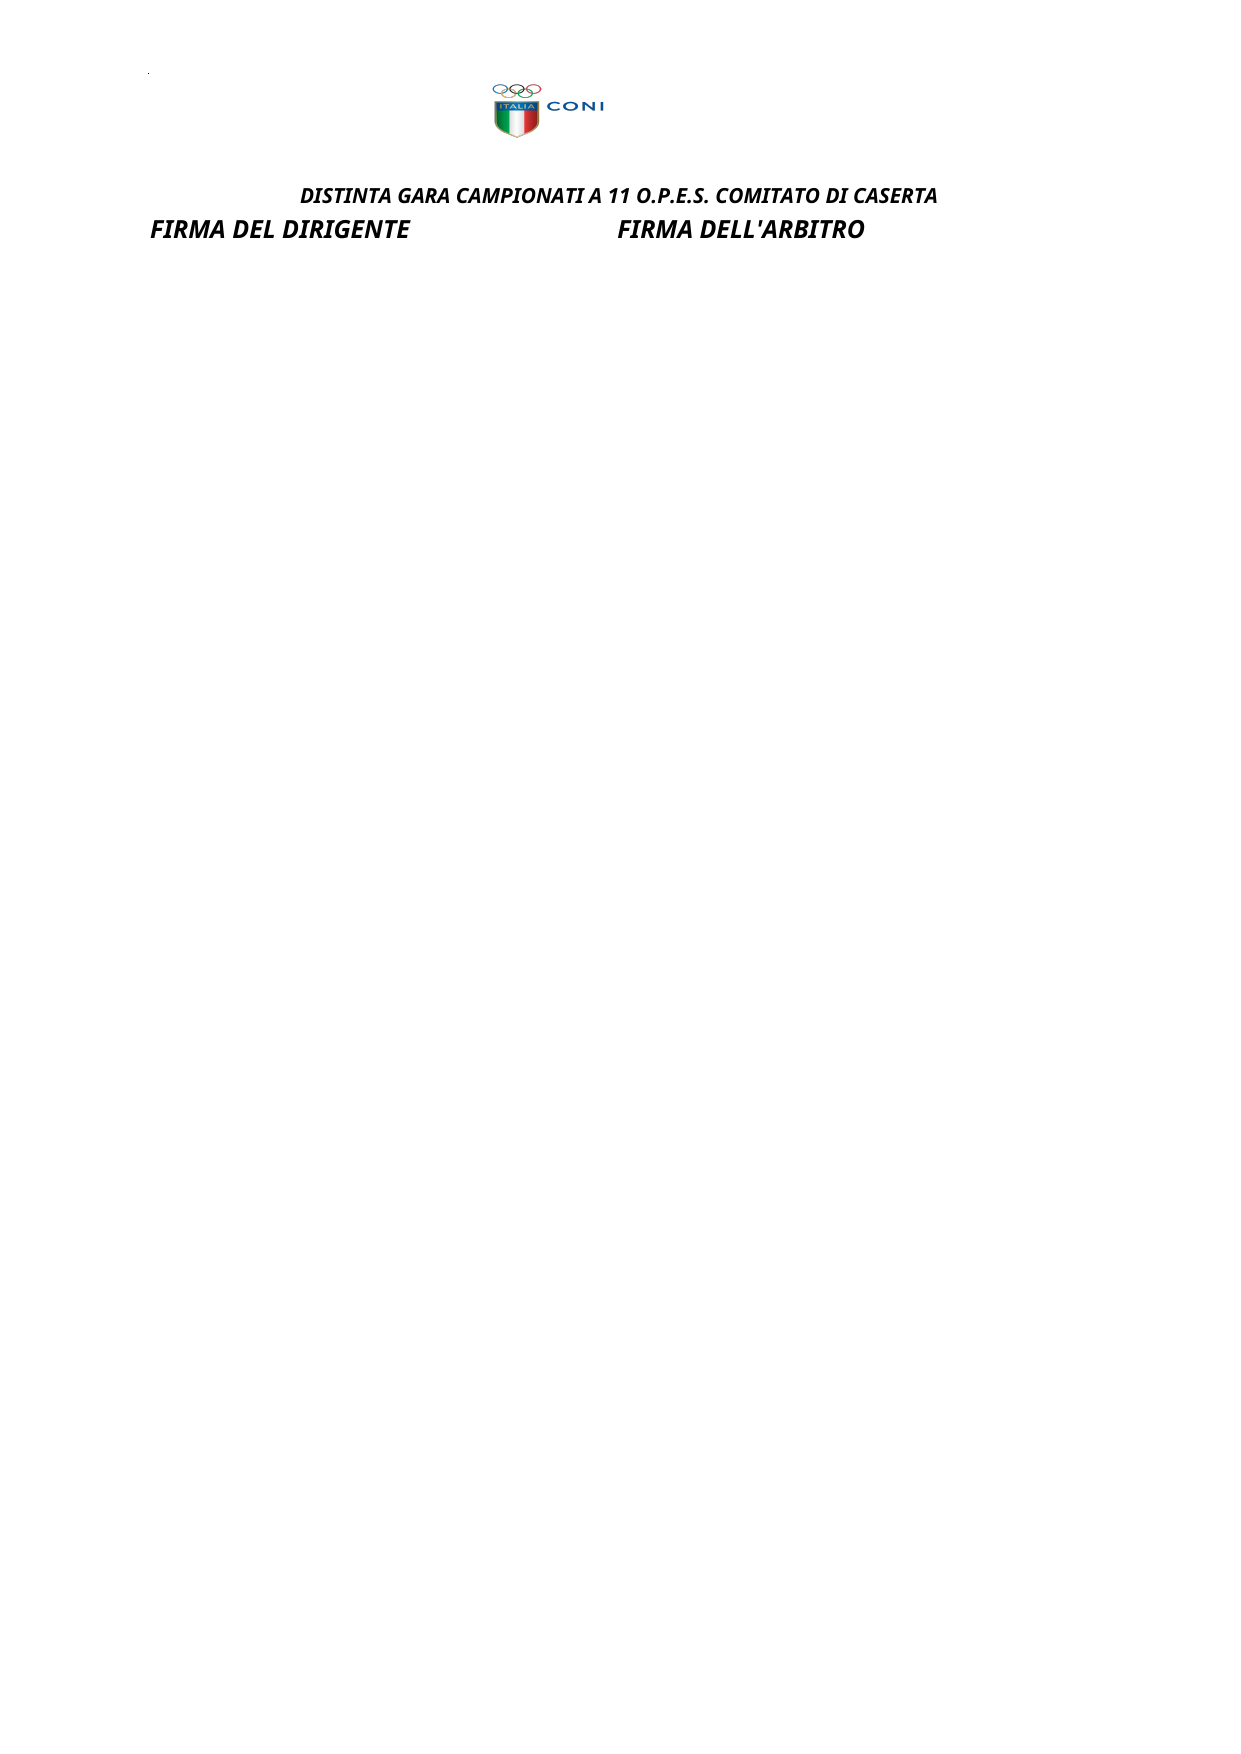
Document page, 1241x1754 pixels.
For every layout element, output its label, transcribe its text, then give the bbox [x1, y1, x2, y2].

picture [485, 73, 610, 149]
text FIRMA DEL DIRIGENTE FIRMA DELL'ARBITRO [150, 212, 1090, 246]
